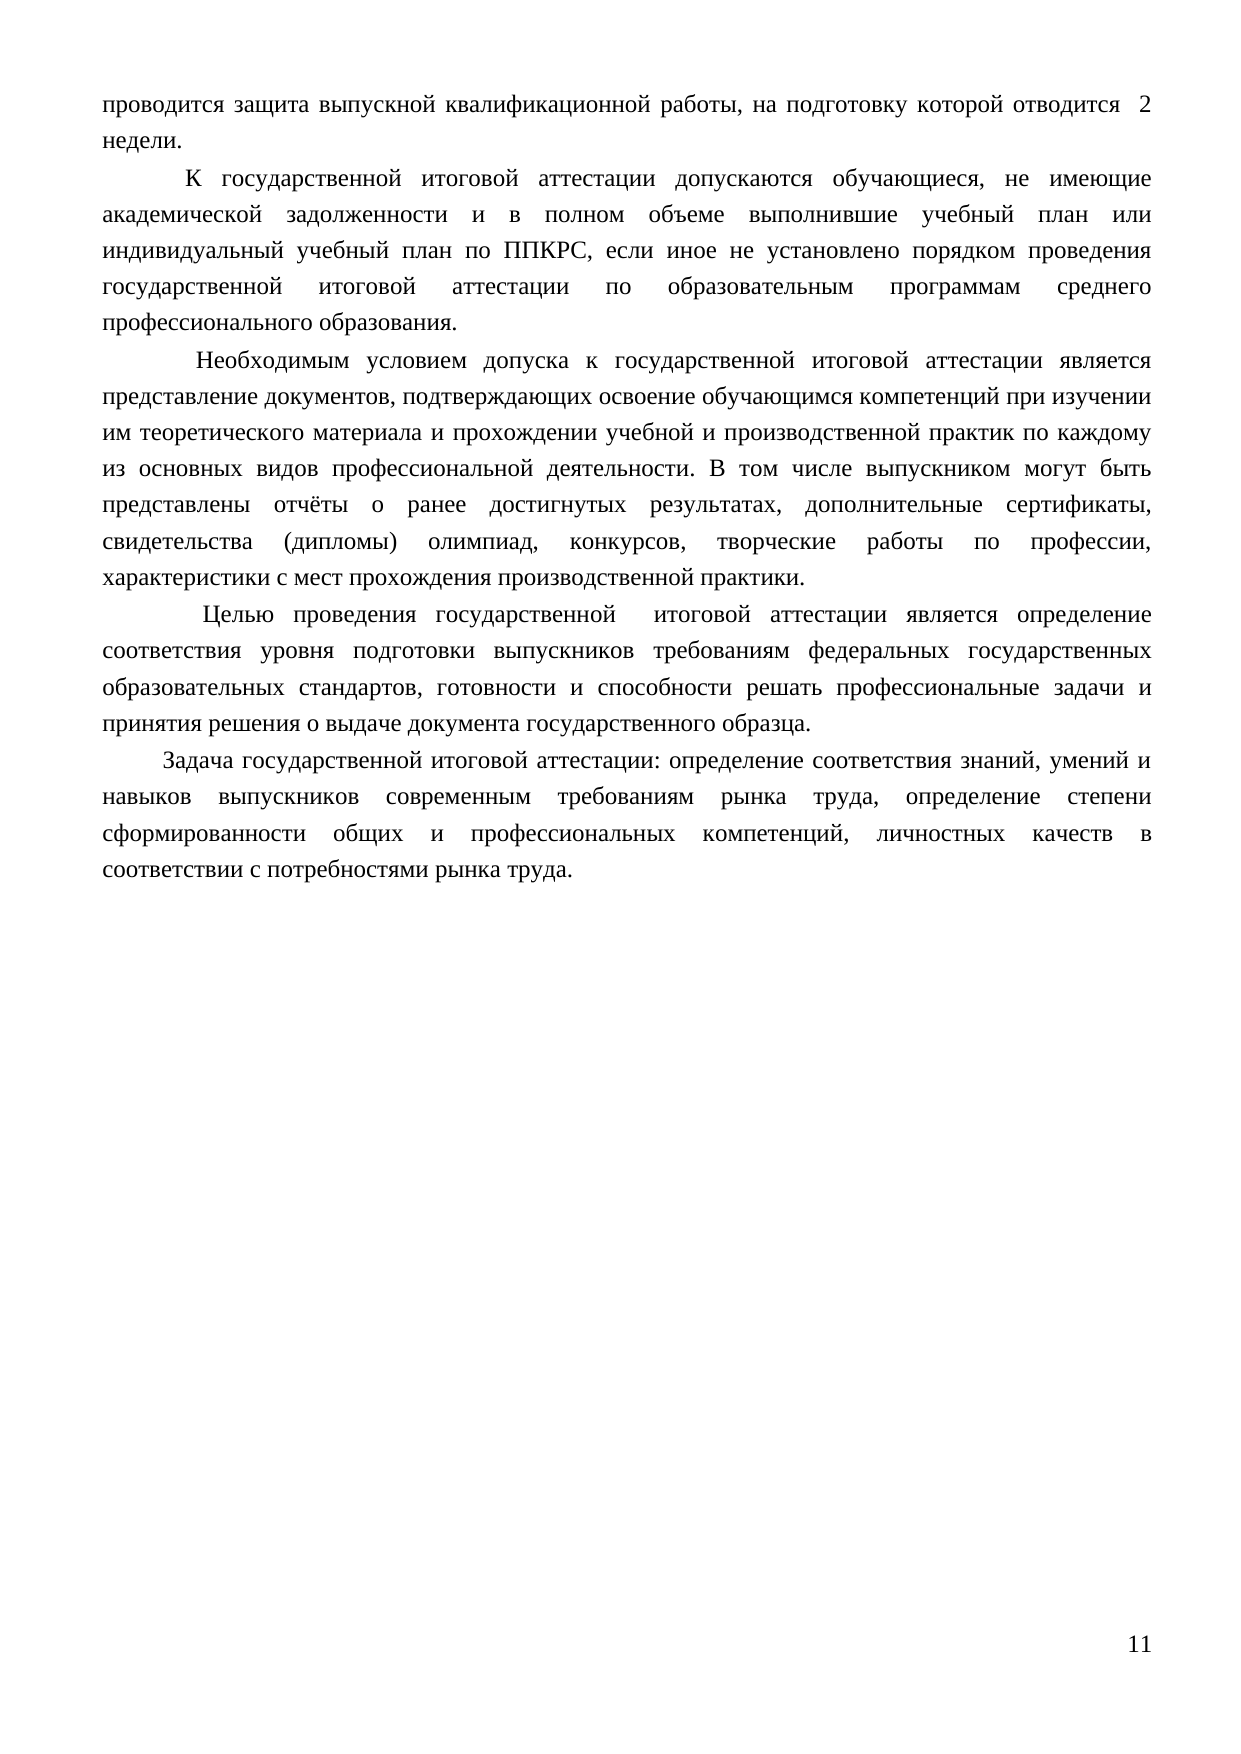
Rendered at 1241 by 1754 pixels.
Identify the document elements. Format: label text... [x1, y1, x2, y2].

text Необходимым условием допуска к государственной итоговой аттестации является представление документов, подтверждающих освоение обучающимся компетенций при изучении им теоретического материала и прохождении учебной и производственной практик по каждому из основных видов профессиональной деятельности. В том числе выпускником могут быть представлены отчёты о ранее достигнутых результатах, дополнительные сертификаты, свидетельства (дипломы) олимпиад, конкурсов, творческие работы по профессии, характеристики с мест прохождения производственной практики. [102, 345, 1152, 591]
text Задача государственной итоговой аттестации: определение соответствия знаний, умений и навыков выпускников современным требованиям рынка труда, определение степени сформированности общих и профессиональных компетенций, личностных качеств в соответствии с потребностями рынка труда. [102, 745, 1152, 882]
text Целью проведения государственной итоговой аттестации является определение соответствия уровня подготовки выпускников требованиям федеральных государственных образовательных стандартов, готовности и способности решать профессиональные задачи и принятия решения о выдаче документа государственного образца. [102, 599, 1152, 737]
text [102, 89, 1152, 154]
text К государственной итоговой аттестации допускаются обучающиеся, не имеющие академической задолженности и в полном объеме выполнившие учебный план или индивидуальный учебный план по ППКРС, если иное не установлено порядком проведения государственной итоговой аттестации по образовательным программам среднего профессионального образования. [102, 163, 1152, 336]
